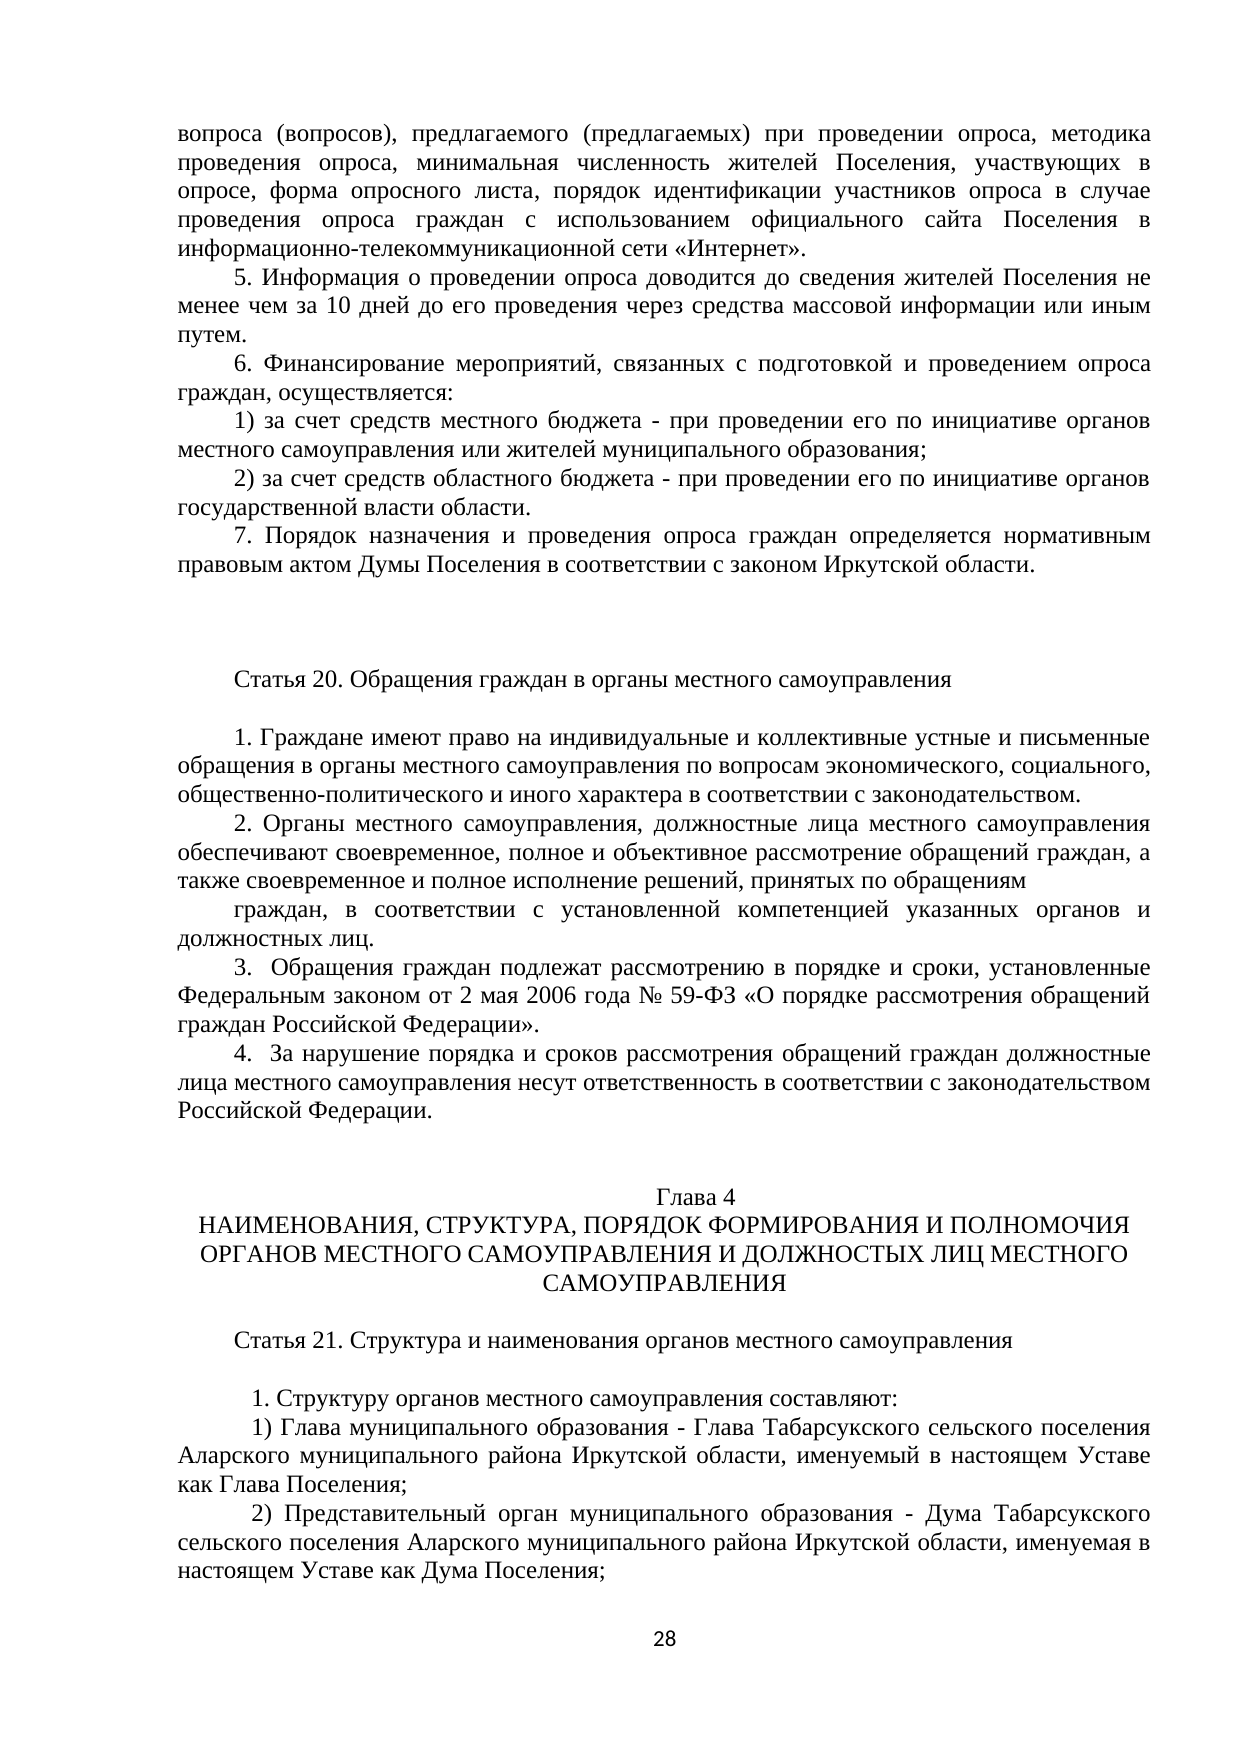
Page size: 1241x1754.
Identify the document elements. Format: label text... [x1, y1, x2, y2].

text 4. За нарушение порядка и сроков рассмотрения обращений граждан должностные лица местного самоуправления несут ответственность в соответствии с законодательством Российской Федерации. [177, 1038, 1152, 1124]
text Статья 21. Структура и наименования органов местного самоуправления [177, 1326, 1152, 1354]
text граждан, в соответствии с установленной компетенцией указанных органов и должностных лиц. [177, 894, 1152, 952]
text 2) Представительный орган муниципального образования - Дума Табарсукского сельского поселения Аларского муниципального района Иркутской области, именуемая в настоящем Уставе как Дума Поселения; [177, 1498, 1152, 1584]
text 3. Обращения граждан подлежат рассмотрению в порядке и сроки, установленные Федеральным законом от 2 мая 2006 года № 59-ФЗ «О порядке рассмотрения обращений граждан Российской Федерации». [177, 952, 1152, 1038]
text 2. Органы местного самоуправления, должностные лица местного самоуправления обеспечивают своевременное, полное и объективное рассмотрение обращений граждан, а также своевременное и полное исполнение решений, принятых по обращениям [177, 808, 1152, 894]
text НАИМЕНОВАНИЯ, СТРУКТУРА, ПОРЯДОК ФОРМИРОВАНИЯ И ПОЛНОМОЧИЯ ОРГАНОВ МЕСТНОГО САМОУПРАВЛЕНИЯ И ДОЛЖНОСТЫХ ЛИЦ МЕСТНОГО САМОУПРАВЛЕНИЯ [177, 1211, 1152, 1297]
text 5. Информация о проведении опроса доводится до сведения жителей Поселения не менее чем за 10 дней до его проведения через средства массовой информации или иным путем. [177, 262, 1152, 348]
text 2) за счет средств областного бюджета - при проведении его по инициативе органов государственной власти области. [177, 463, 1152, 521]
text Статья 20. Обращения граждан в органы местного самоуправления [177, 664, 1152, 693]
text Глава 4 [177, 1182, 1152, 1211]
text 1. Граждане имеют право на индивидуальные и коллективные устные и письменные обращения в органы местного самоуправления по вопросам экономического, социального, общественно-политического и иного характера в соответствии с законодательством. [177, 722, 1152, 808]
text 1) за счет средств местного бюджета - при проведении его по инициативе органов местного самоуправления или жителей муниципального образования; [177, 406, 1152, 463]
text 6. Финансирование мероприятий, связанных с подготовкой и проведением опроса граждан, осуществляется: [177, 348, 1152, 406]
text 1. Структуру органов местного самоуправления составляют: [177, 1383, 1152, 1412]
text 1) Глава муниципального образования - Глава Табарсукского сельского поселения Аларского муниципального района Иркутской области, именуемый в настоящем Уставе как Глава Поселения; [177, 1412, 1152, 1498]
text 7. Порядок назначения и проведения опроса граждан определяется нормативным правовым актом Думы Поселения в соответствии с законом Иркутской области. [177, 521, 1152, 578]
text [177, 118, 1152, 262]
